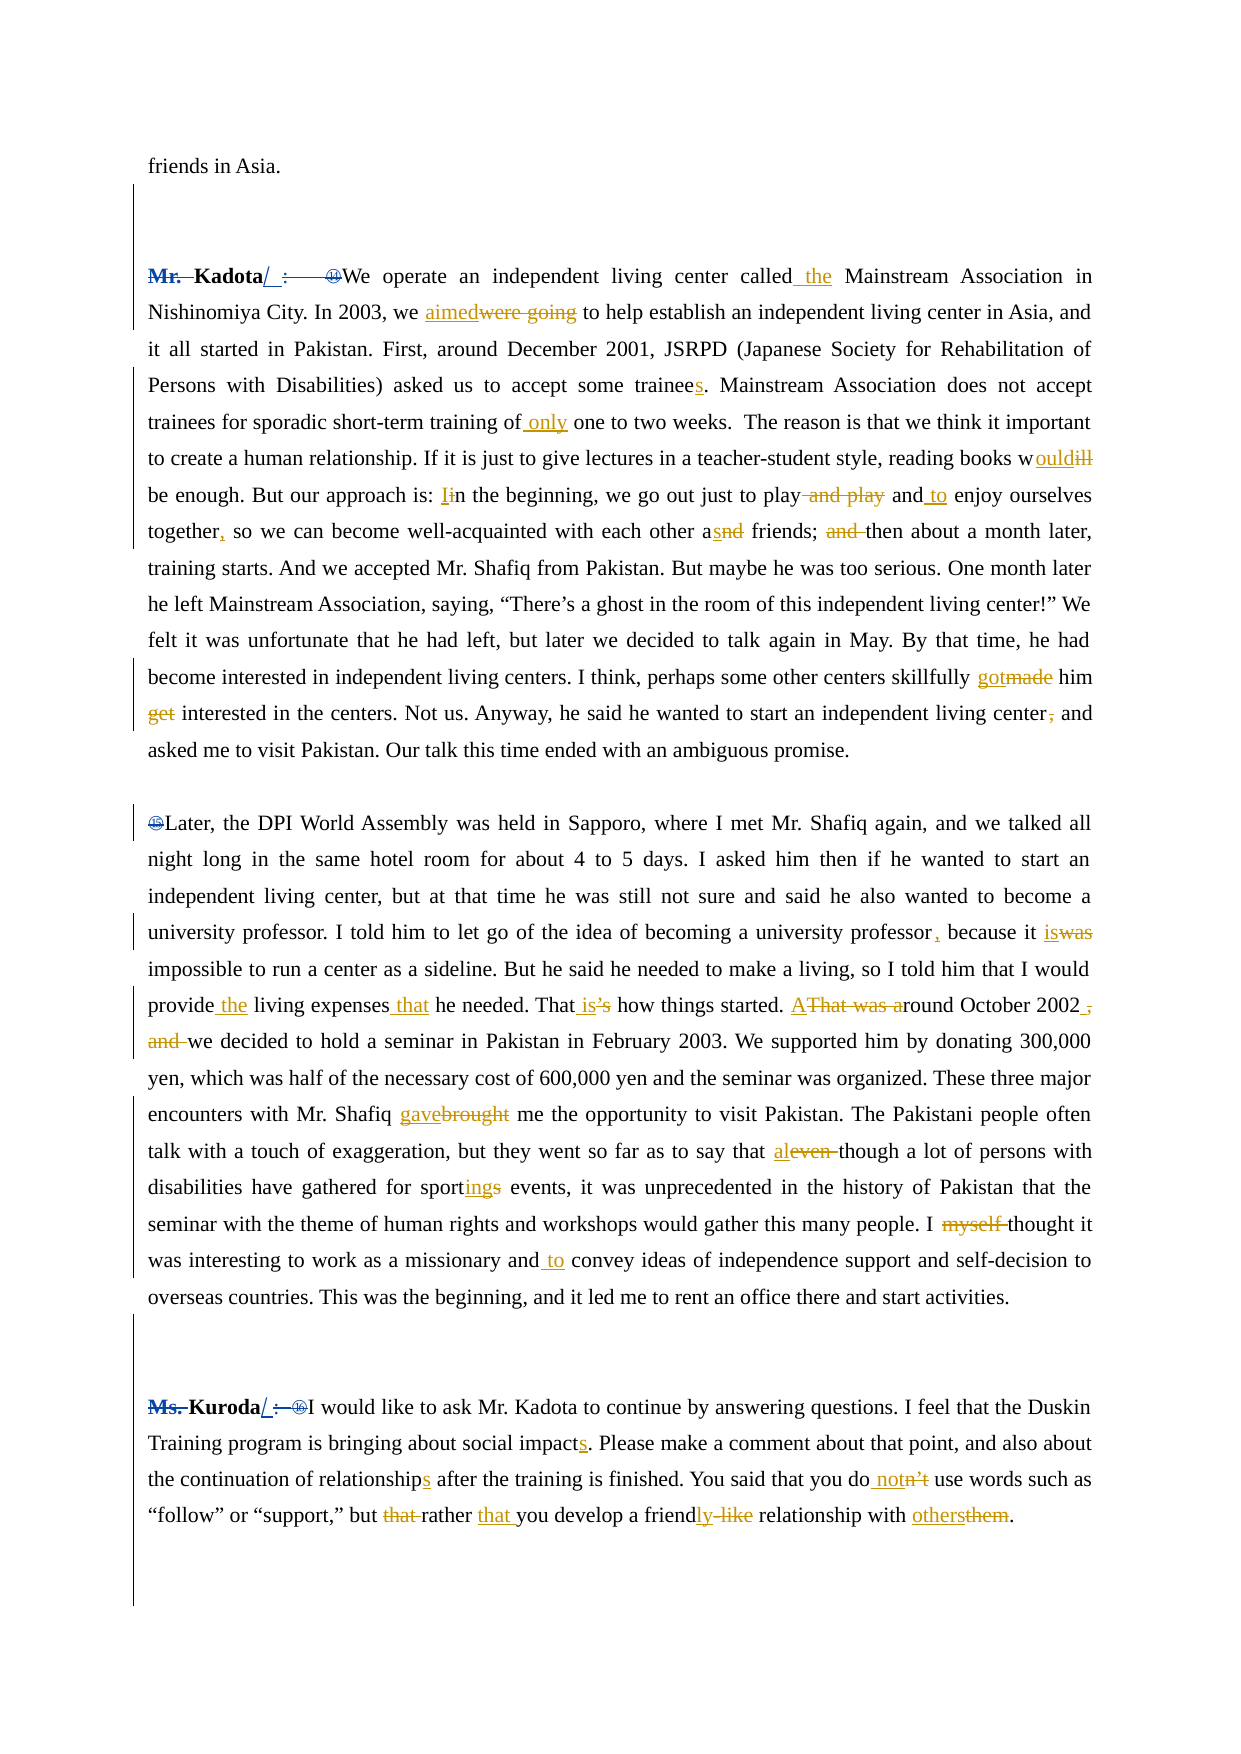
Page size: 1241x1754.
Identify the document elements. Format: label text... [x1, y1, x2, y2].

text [148, 148, 1092, 184]
text KadotaWe operate an independent living center called Mainstream Association in Nishinomiya City. In 2003, we to help establish an independent living center in Asia, and it all started in Pakistan. First, around December 2001, JSRPD (Japanese Society for Rehabilitation of Persons with Disabilities) asked us to accept some trainee. Mainstream Association does not accept trainees for sporadic short-term training of one to two weeks. The reason is that we think it important to create a human relationship. If it is just to give lectures in a teacher-student style, reading books w be enough. But our approach is: n the beginning, we go out just to play and enjoy ourselves together so we can become well-acquainted with each other a friends; then about a month later, training starts. And we accepted Mr. Shafiq from Pakistan. But maybe he was too serious. One month later he left Mainstream Association, saying, “There’s a ghost in the room of this independent living center!” We felt it was unfortunate that he had left, but later we decided to talk again in May. By that time, he had become interested in independent living centers. I think, perhaps some other centers skillfully him interested in the centers. Not us. Anyway, he said he wanted to start an independent living center and asked me to visit Pakistan. Our talk this time ended with an ambiguous promise. [148, 257, 1092, 768]
text KurodaI would like to ask Mr. Kadota to continue by answering questions. I feel that the Duskin Training program is bringing about social impact. Please make a comment about that point, and also about the continuation of relationship after the training is finished. You said that you do use words such as “follow” or “support,” but rather you develop a friend relationship with . [148, 1387, 1092, 1533]
text Later, the DPI World Assembly was held in Sapporo, where I met Mr. Shafiq again, and we talked all night long in the same hotel room for about 4 to 5 days. I asked him then if he wanted to start an independent living center, but at that time he was still not sure and said he also wanted to become a university professor. I told him to let go of the idea of becoming a university professor because it impossible to run a center as a sideline. But he said he needed to make a living, so I told him that I would provide living expenses he needed. That how things started. round October 2002we decided to hold a seminar in Pakistan in February 2003. We supported him by donating 300,000 yen, which was half of the necessary cost of 600,000 yen and the seminar was organized. These three major encounters with Mr. Shafiq me the opportunity to visit Pakistan. The Pakistani people often talk with a touch of exaggeration, but they went so far as to say that though a lot of persons with disabilities have gathered for sport events, it was unprecedented in the history of Pakistan that the seminar with the theme of human rights and workshops would gather this many people. I thought it was interesting to work as a missionary and convey ideas of independence support and self-decision to overseas countries. This was the beginning, and it led me to rent an office there and start activities. [148, 804, 1092, 1314]
